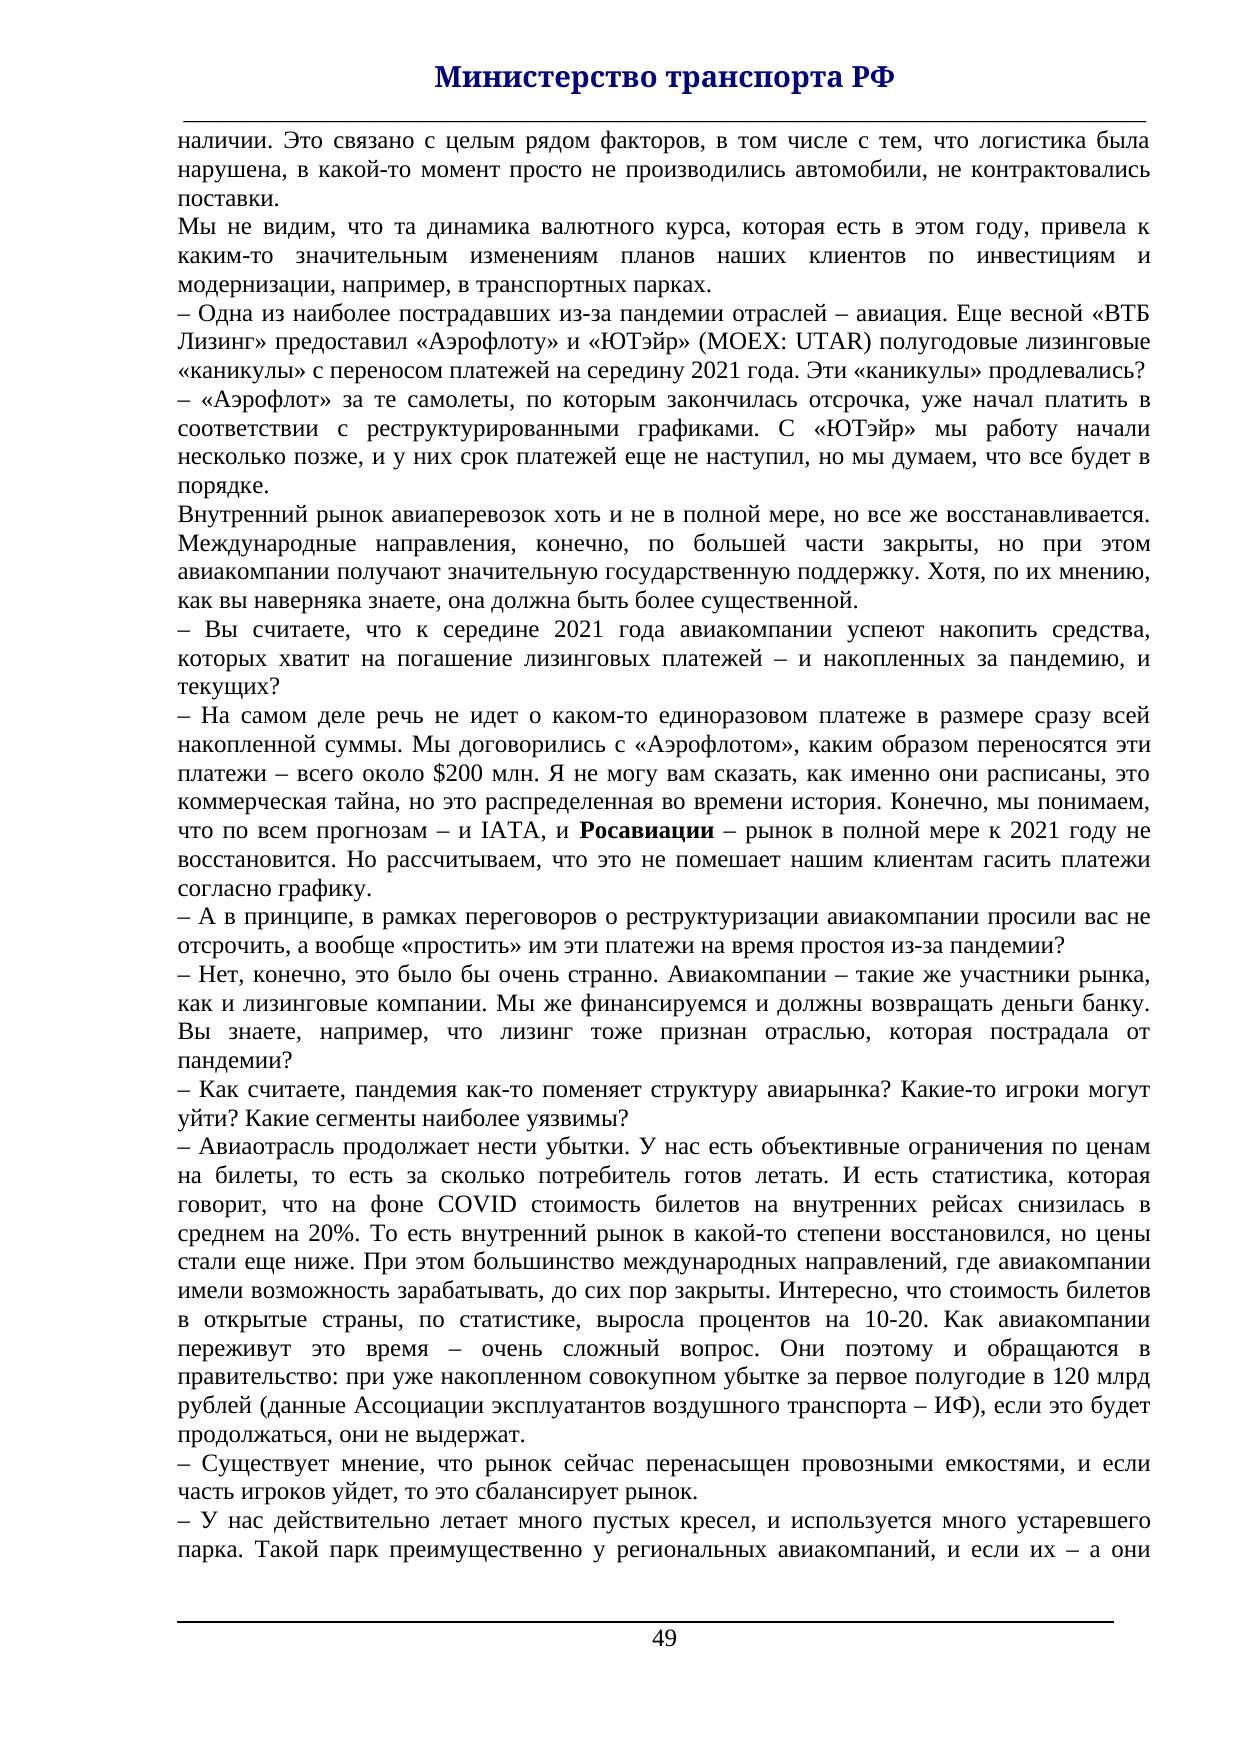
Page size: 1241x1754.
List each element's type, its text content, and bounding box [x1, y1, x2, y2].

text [177, 1505, 1152, 1563]
text – Авиаотрасль продолжает нести убытки. У нас есть объективные ограничения по ценам на билеты, то есть за сколько потребитель готов летать. И есть статистика, которая говорит, что на фоне COVID стоимость билетов на внутренних рейсах снизилась в среднем на 20%. То есть внутренний рынок в какой-то степени восстановился, но цены стали еще ниже. При этом большинство международных направлений, где авиакомпании имели возможность зарабатывать, до сих пор закрыты. Интересно, что стоимость билетов в открытые страны, по статистике, выросла процентов на 10-20. Как авиакомпании переживут это время – очень сложный вопрос. Они поэтому и обращаются в правительство: при уже накопленном совокупном убытке за первое полугодие в 120 млрд рублей (данные Ассоциации эксплуатантов воздушного транспорта – ИФ), если это будет продолжаться, они не выдержат. [177, 1131, 1152, 1448]
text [177, 125, 1152, 211]
text – Вы считаете, что к середине 2021 года авиакомпании успеют накопить средства, которых хватит на погашение лизинговых платежей – и накопленных за пандемию, и текущих? [177, 614, 1152, 700]
text – Одна из наиболее пострадавших из-за пандемии отраслей – авиация. Еще весной «ВТБ Лизинг» предоставил «Аэрофлоту» и «ЮТэйр» (MOEX: UTAR) полугодовые лизинговые «каникулы» с переносом платежей на середину 2021 года. Эти «каникулы» продлевались? [177, 298, 1152, 384]
text – Нет, конечно, это было бы очень странно. Авиакомпании – такие же участники рынка, как и лизинговые компании. Мы же финансируемся и должны возвращать деньги банку. Вы знаете, например, что лизинг тоже признан отраслью, которая пострадала от пандемии? [177, 959, 1152, 1074]
text – На самом деле речь не идет о каком-то единоразовом платеже в размере сразу всей накопленной суммы. Мы договорились с «Аэрофлотом», каким образом переносятся эти платежи – всего около $200 млн. Я не могу вам сказать, как именно они расписаны, это коммерческая тайна, но это распределенная во времени история. Конечно, мы понимаем, что по всем прогнозам – и IATA, и Росавиации – рынок в полной мере к 2021 году не восстановится. Но рассчитываем, что это не помешает нашим клиентам гасить платежи согласно графику. [177, 700, 1152, 901]
text – Как считаете, пандемия как-то поменяет структуру авиарынка? Какие-то игроки могут уйти? Какие сегменты наиболее уязвимы? [177, 1074, 1152, 1131]
text – Существует мнение, что рынок сейчас перенасыщен провозными емкостями, и если часть игроков уйдет, то это сбалансирует рынок. [177, 1448, 1152, 1505]
text – «Аэрофлот» за те самолеты, по которым закончилась отсрочка, уже начал платить в соответствии с реструктурированными графиками. С «ЮТэйр» мы работу начали несколько позже, и у них срок платежей еще не наступил, но мы думаем, что все будет в порядке. [177, 384, 1152, 499]
text Внутренний рынок авиаперевозок хоть и не в полной мере, но все же восстанавливается. Международные направления, конечно, по большей части закрыты, но при этом авиакомпании получают значительную государственную поддержку. Хотя, по их мнению, как вы наверняка знаете, она должна быть более существенной. [177, 499, 1152, 614]
text – А в принципе, в рамках переговоров о реструктуризации авиакомпании просили вас не отсрочить, а вообще «простить» им эти платежи на время простоя из-за пандемии? [177, 901, 1152, 959]
text Мы не видим, что та динамика валютного курса, которая есть в этом году, привела к каким-то значительным изменениям планов наших клиентов по инвестициям и модернизации, например, в транспортных парках. [177, 211, 1152, 298]
